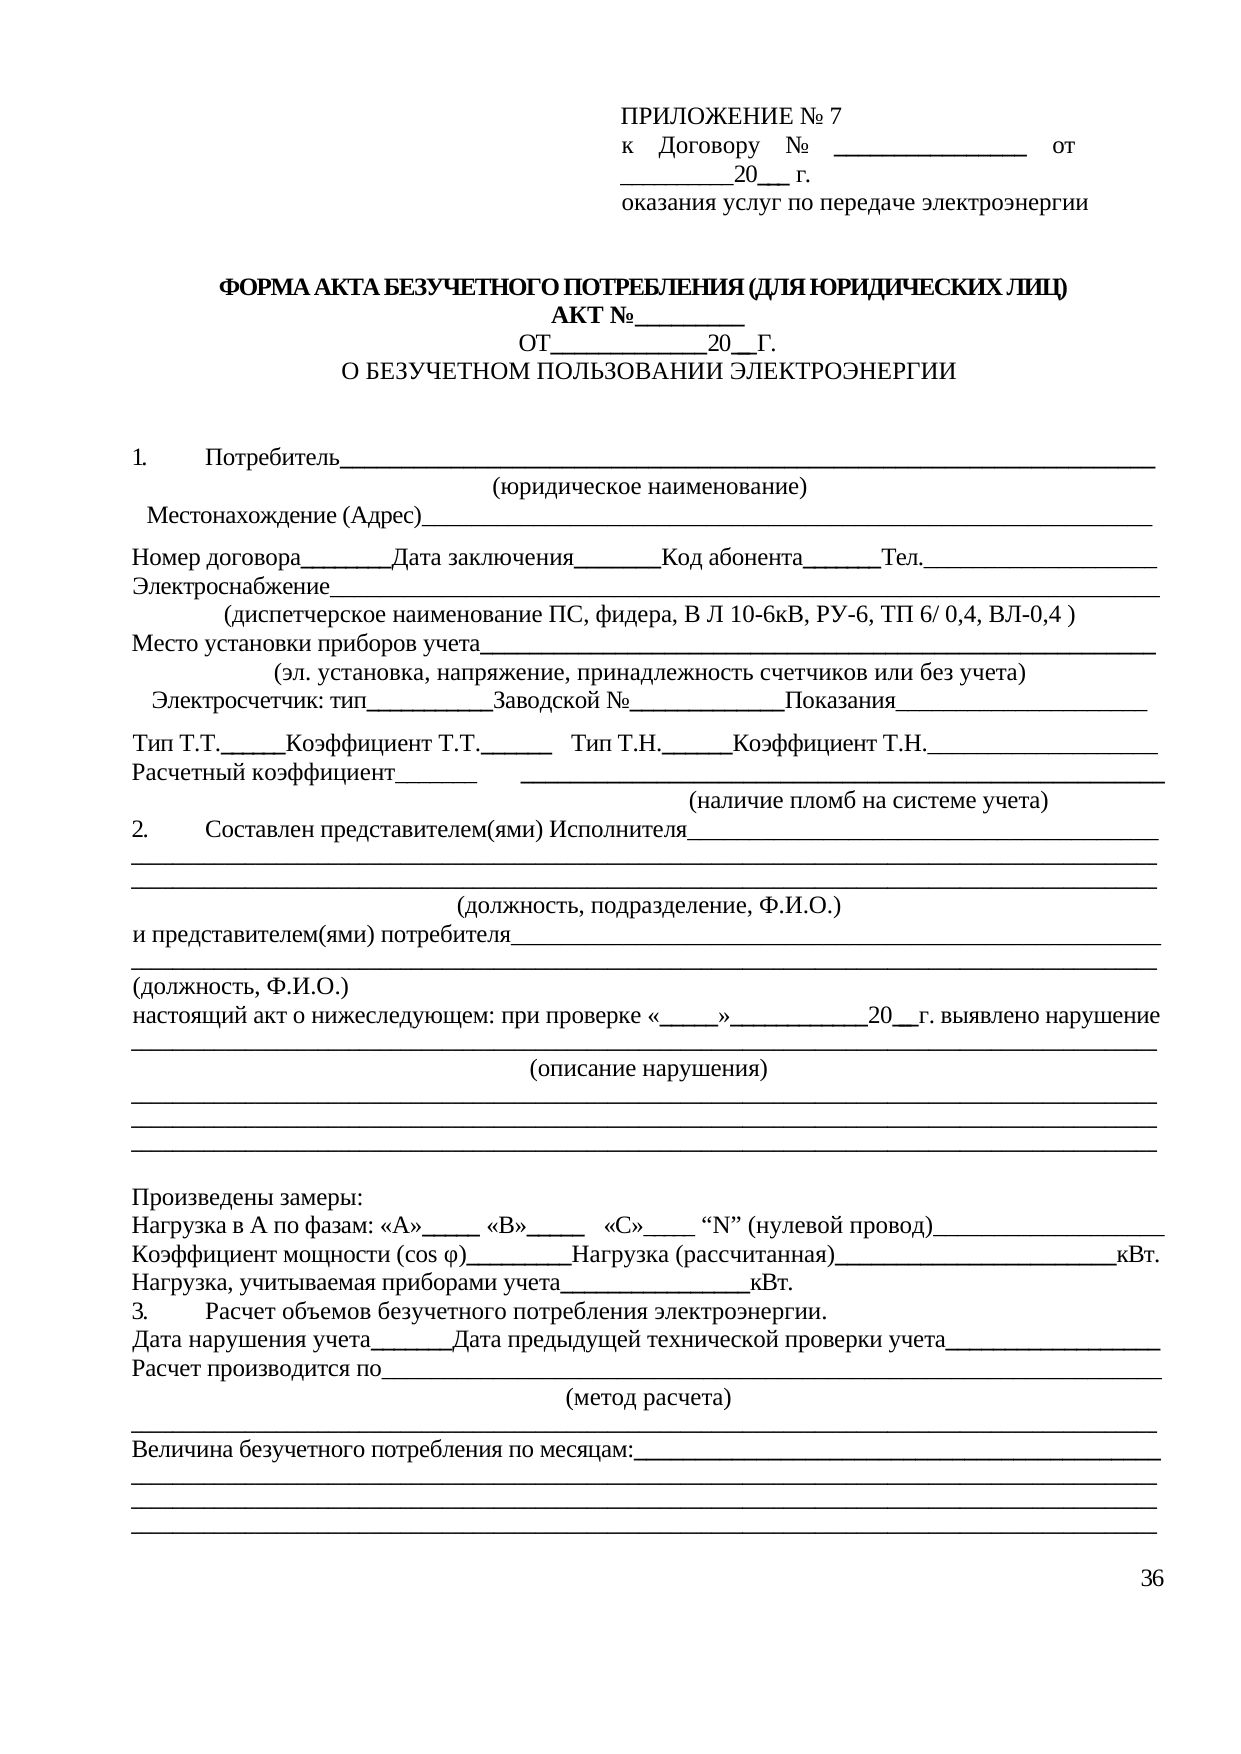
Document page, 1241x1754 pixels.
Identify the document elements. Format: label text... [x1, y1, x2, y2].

text О БЕЗУЧЕТНОМ ПОЛЬЗОВАНИИ ЭЛЕКТРОЭНЕРГИИ [133, 357, 1165, 385]
text Дата нарушения учета Дата предыдущей технической проверки учета [132, 1325, 1165, 1354]
text Расчетный коэффициент [131, 757, 1165, 786]
text Нагрузка в А по фазам: «А» «В» «С» “N” (нулевой провод) [131, 1211, 1165, 1239]
text (метод расчета) [132, 1382, 1165, 1411]
text Нагрузка, учитываемая приборами учета кВт. [131, 1268, 1165, 1297]
text настоящий акт о нижеследующем: при проверке « » 20 г. выявлено нарушение [132, 1001, 1165, 1029]
text Произведены замеры: [131, 1182, 1165, 1211]
text 2. Составлен представителем(ями) Исполнителя [131, 814, 1165, 843]
text Коэффициент мощности (cos φ) Нагрузка (рассчитанная) кВт. [131, 1239, 1165, 1268]
text Расчет производится по [131, 1354, 1165, 1382]
text Место установки приборов учета [131, 628, 1165, 657]
text (эл. установка, напряжение, принадлежность счетчиков или без учета) Электросчетчик: тип Заводской № Показания [151, 657, 1165, 714]
text АКТ № [131, 301, 1164, 329]
text (юридическое наименование) Местонахождение (Адрес) [146, 471, 1165, 529]
text и представителем(ями) потребителя [132, 919, 1165, 948]
text ПРИЛОЖЕНИЕ № 7 [620, 102, 1165, 130]
text Электроснабжение [132, 571, 1165, 600]
text 1. Потребитель [131, 442, 1165, 471]
text к Договору № от [621, 131, 1165, 159]
text Величина безучетного потребления по месяцам: [131, 1435, 1165, 1463]
text (наличие пломб на системе учета) [688, 786, 1165, 814]
text оказания услуг по передаче электроэнергии [621, 188, 1165, 216]
text ФОРМА АКТА БЕЗУЧЕТНОГО ПОТРЕБЛЕНИЯ (ДЛЯ ЮРИДИЧЕСКИХ ЛИЦ) [218, 273, 1165, 301]
text 20 г. [620, 159, 1165, 188]
text Тип Т.Т. Коэффициент Т.Т. Тип Т.Н. Коэффициент Т.Н. [132, 728, 1165, 757]
text Номер договора Дата заключения Код абонента Тел. [131, 543, 1165, 571]
text ОТ 20 Г. [131, 329, 1164, 357]
text (должность, Ф.И.О.) [132, 972, 1165, 1001]
text (описание нарушения) [132, 1053, 1165, 1082]
text (диспетчерское наименование ПС, фидера, В Л 10-6кВ, РУ-6, ТП 6/ 0,4, ВЛ-0,4 ) [223, 600, 1165, 628]
text (должность, подразделение, Ф.И.О.) [132, 891, 1165, 919]
text 3. Расчет объемов безучетного потребления электроэнергии. [131, 1297, 1165, 1325]
text 36 [131, 1563, 1165, 1592]
